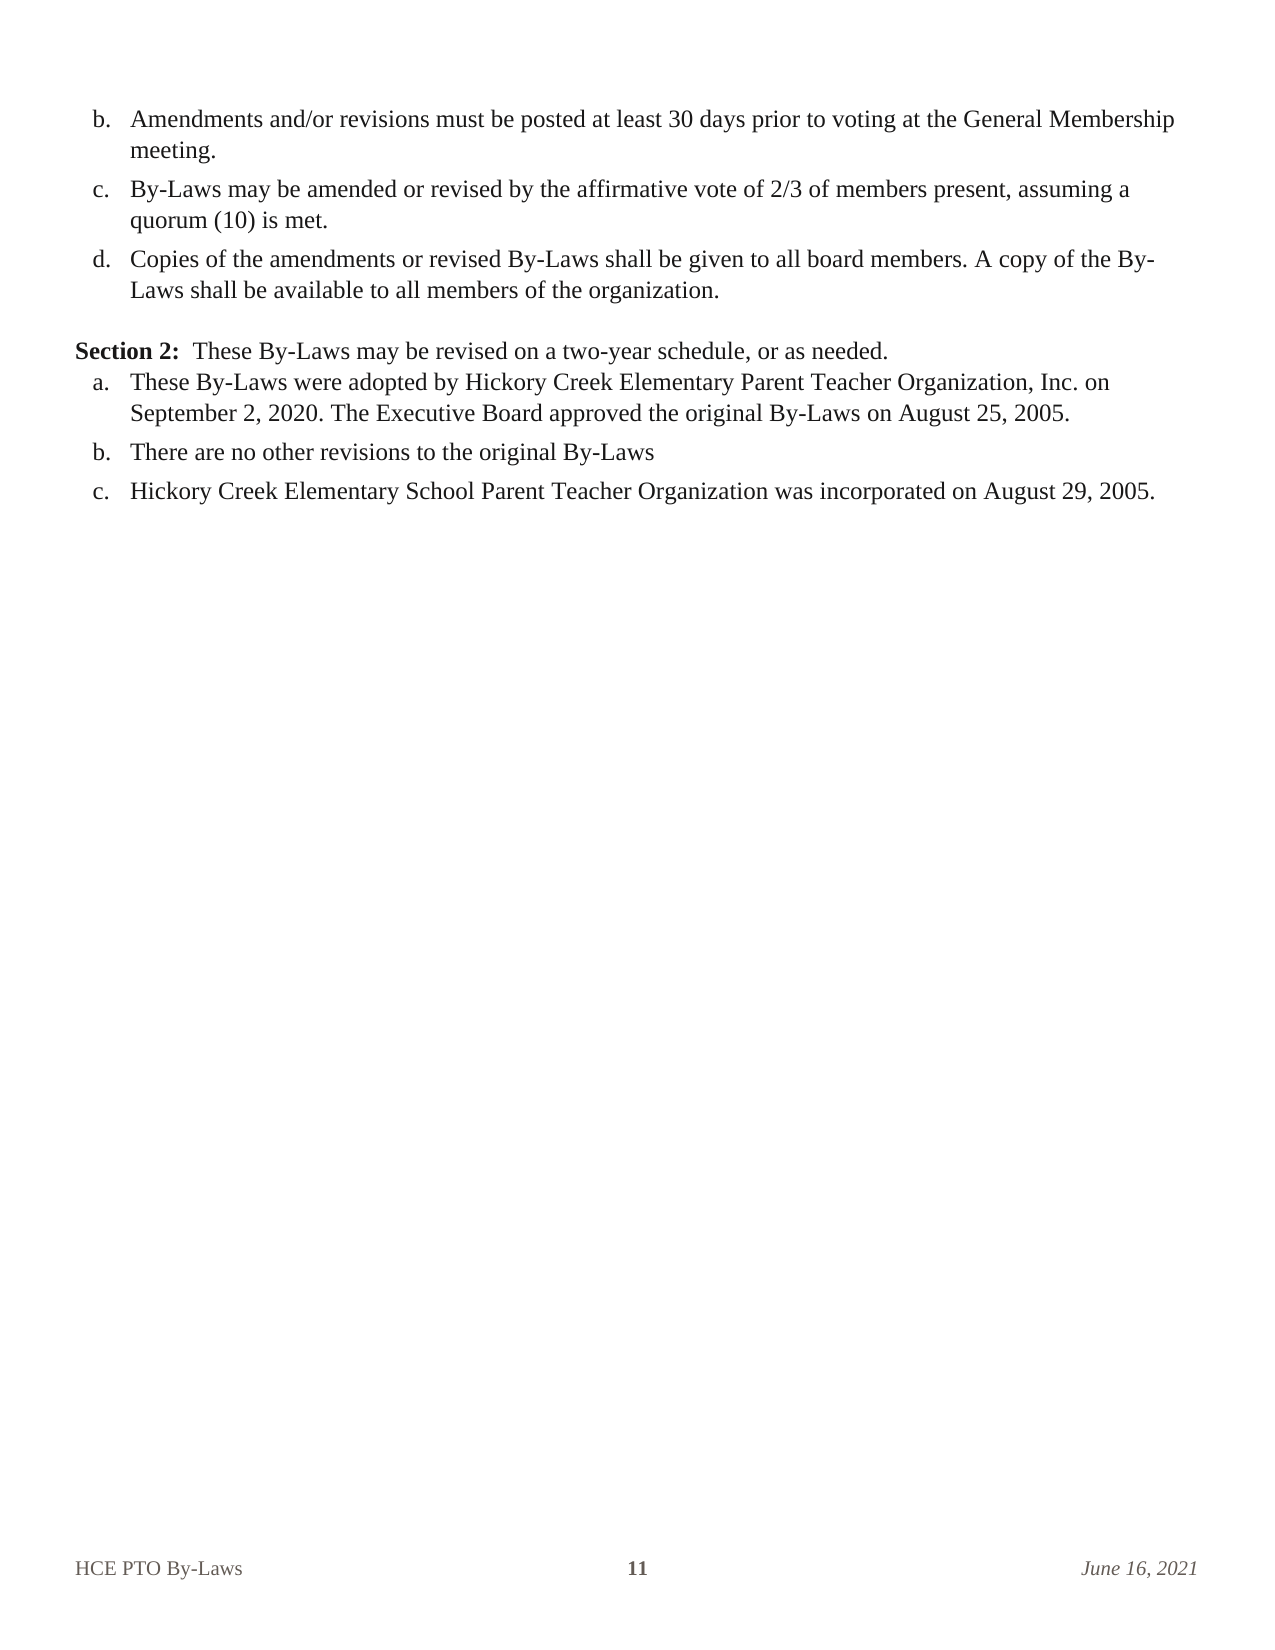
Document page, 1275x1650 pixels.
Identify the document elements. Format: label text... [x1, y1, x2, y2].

list These By-Laws were adopted by Hickory Creek Elementary Parent Teacher Organization, Inc. on September 2, 2020. The Executive Board approved the original By-Laws on August 25, 2005. [92, 367, 1200, 427]
text Section 2: These By-Laws may be revised on a two-year schedule, or as needed. [75, 336, 1200, 364]
list Hickory Creek Elementary School Parent Teacher Organization was incorporated on August 29, 2005. [92, 476, 1200, 505]
list Copies of the amendments or revised By-Laws shall be given to all board members. A copy of the By-Laws shall be available to all members of the organization. [92, 244, 1200, 304]
list Amendments and/or revisions must be posted at least 30 days prior to voting at the General Membership meeting. [92, 104, 1200, 163]
list There are no other revisions to the original By-Laws [92, 437, 1200, 466]
list By-Laws may be amended or revised by the affirmative vote of 2/3 of members present, assuming a quorum (10) is met. [92, 174, 1200, 234]
